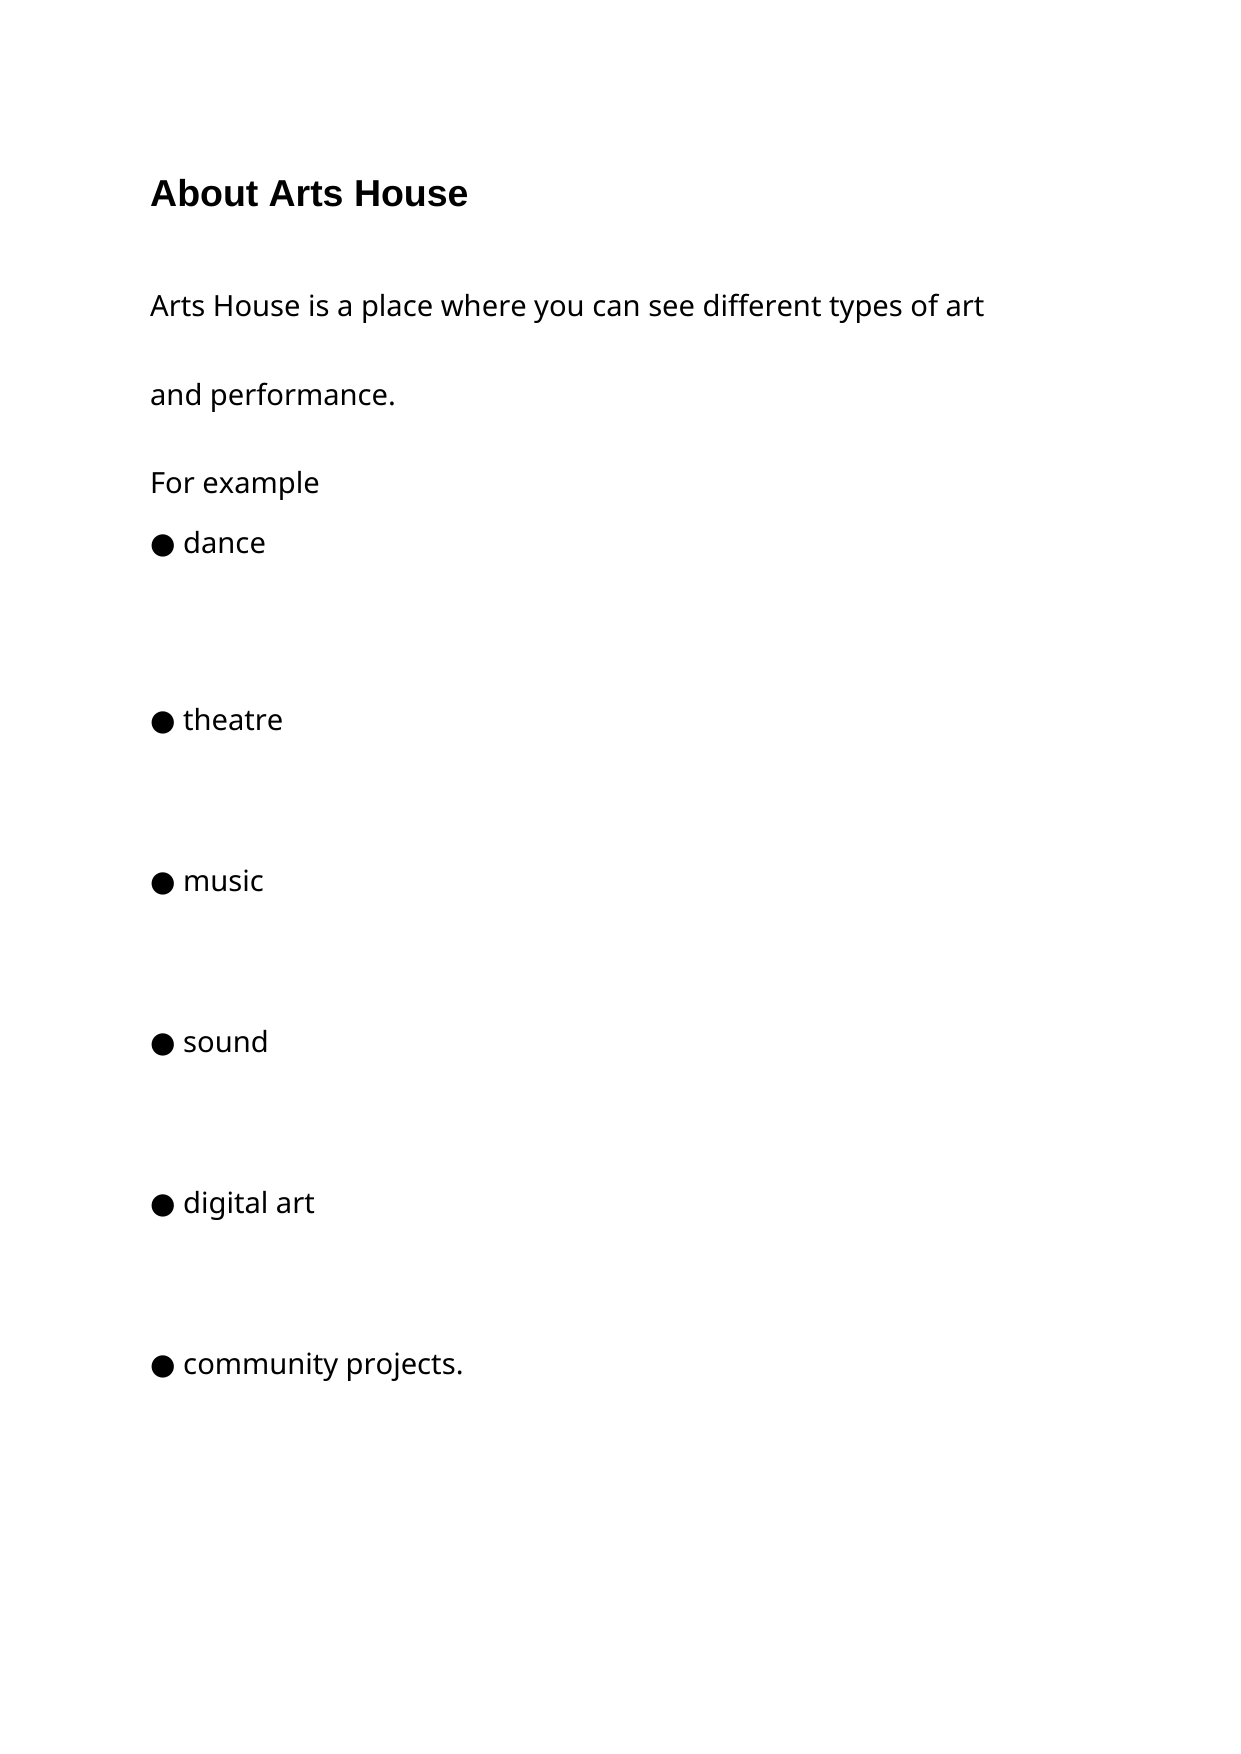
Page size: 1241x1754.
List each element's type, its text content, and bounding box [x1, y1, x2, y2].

text ● theatre [150, 699, 1090, 739]
text ● music [150, 861, 1090, 900]
text ● digital art [150, 1182, 1090, 1222]
text For example ● dance [150, 463, 1090, 562]
text Arts House is a place where you can see different types of art [150, 286, 1090, 325]
text ● sound [150, 1021, 1090, 1061]
text and performance. [150, 374, 1090, 414]
subtitle About Arts House [150, 171, 1090, 214]
text ● community projects. [150, 1343, 1090, 1383]
